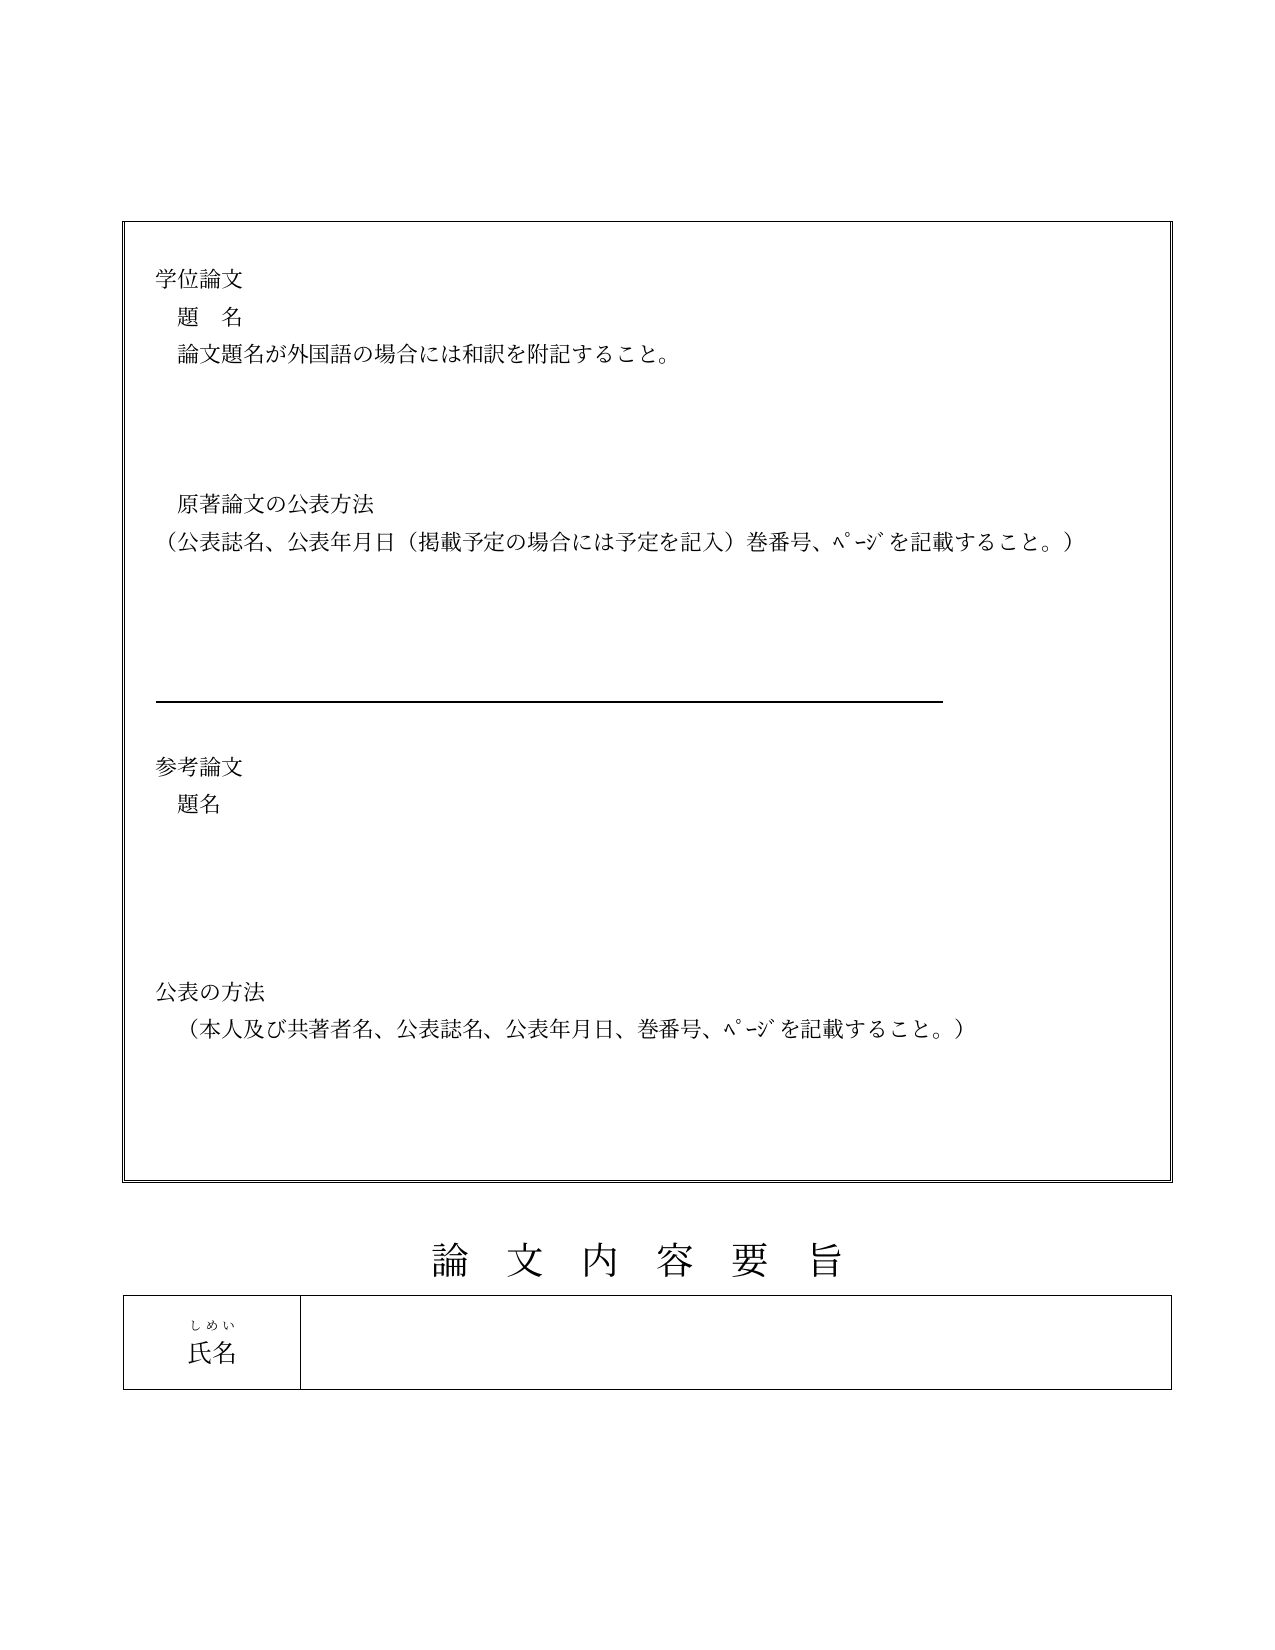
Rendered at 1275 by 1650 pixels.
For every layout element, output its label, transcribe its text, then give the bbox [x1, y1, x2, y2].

table_header [124, 1296, 300, 1389]
table_cell 学位論文 題 名 論文題名が外国語の場合には和訳を附記すること。 原著論文の公表方法 （公表誌名、公表年月日（掲載予定の場合には予定を記入）巻番号、ﾍﾟｰｼﾞを記載すること。） 参考論文 題名 公表の方法 （本人及び共著者名、公表誌名、公表年月日、巻番号、ﾍﾟｰｼﾞを記載すること。） [125, 222, 1170, 1180]
text 論 文 内 容 要 旨 [112, 1220, 1162, 1295]
table_header [301, 1296, 1171, 1389]
